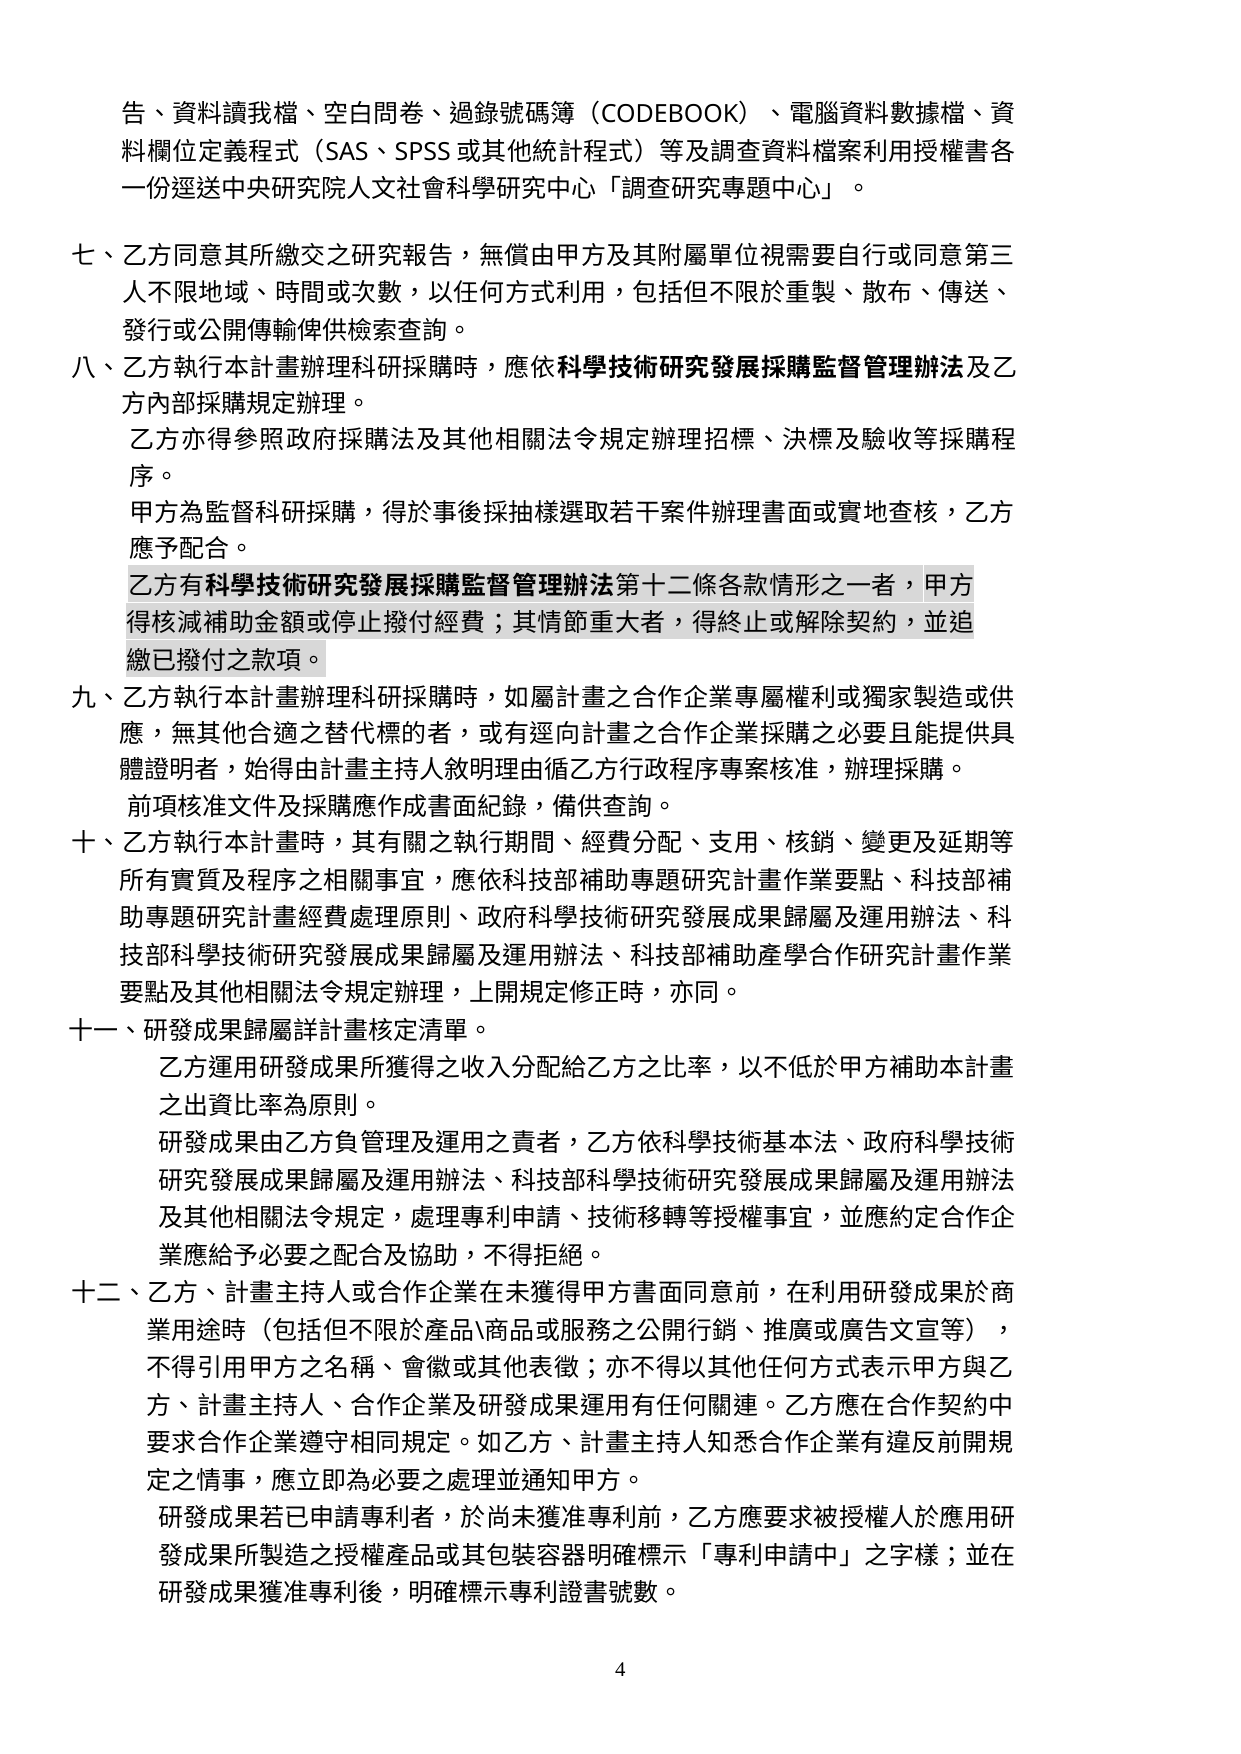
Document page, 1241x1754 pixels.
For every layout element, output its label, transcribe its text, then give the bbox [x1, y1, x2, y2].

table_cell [68, 64, 1018, 347]
table_cell 九、乙方執行本計畫辦理科研採購時，如屬計畫之合作企業專屬權利或獨家製造或供應，無其他合適之替代標的者，或有逕向計畫之合作企業採購之必要且能提供具體證明者，始得由計畫主持人敘明理由循乙方行政程序專案核准，辦理採購。 前項核准文件及採購應作成書面紀錄，備供查詢。 [68, 677, 1018, 822]
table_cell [68, 1010, 1018, 1610]
table_cell 八、乙方執行本計畫辦理科研採購時，應依科學技術研究發展採購監督管理辦法及乙方內部採購規定辦理。 乙方亦得參照政府採購法及其他相關法令規定辦理招標、決標及驗收等採購程序。 甲方為監督科研採購，得於事後採抽樣選取若干案件辦理書面或實地查核，乙方應予配合。 乙方有科學技術研究發展採購監督管理辦法第十二條各款情形之一者，甲方得核減補助金額或停止撥付經費；其情節重大者，得終止或解除契約，並追繳已撥付之款項。 [68, 347, 1018, 677]
table_cell 十、乙方執行本計畫時，其有關之執行期間、經費分配、支用、核銷、變更及延期等所有實質及程序之相關事宜，應依科技部補助專題研究計畫作業要點、科技部補助專題研究計畫經費處理原則、政府科學技術研究發展成果歸屬及運用辦法、科技部科學技術研究發展成果歸屬及運用辦法、科技部補助產學合作研究計畫作業要點及其他相關法令規定辦理，上開規定修正時，亦同。 [68, 822, 1018, 1010]
